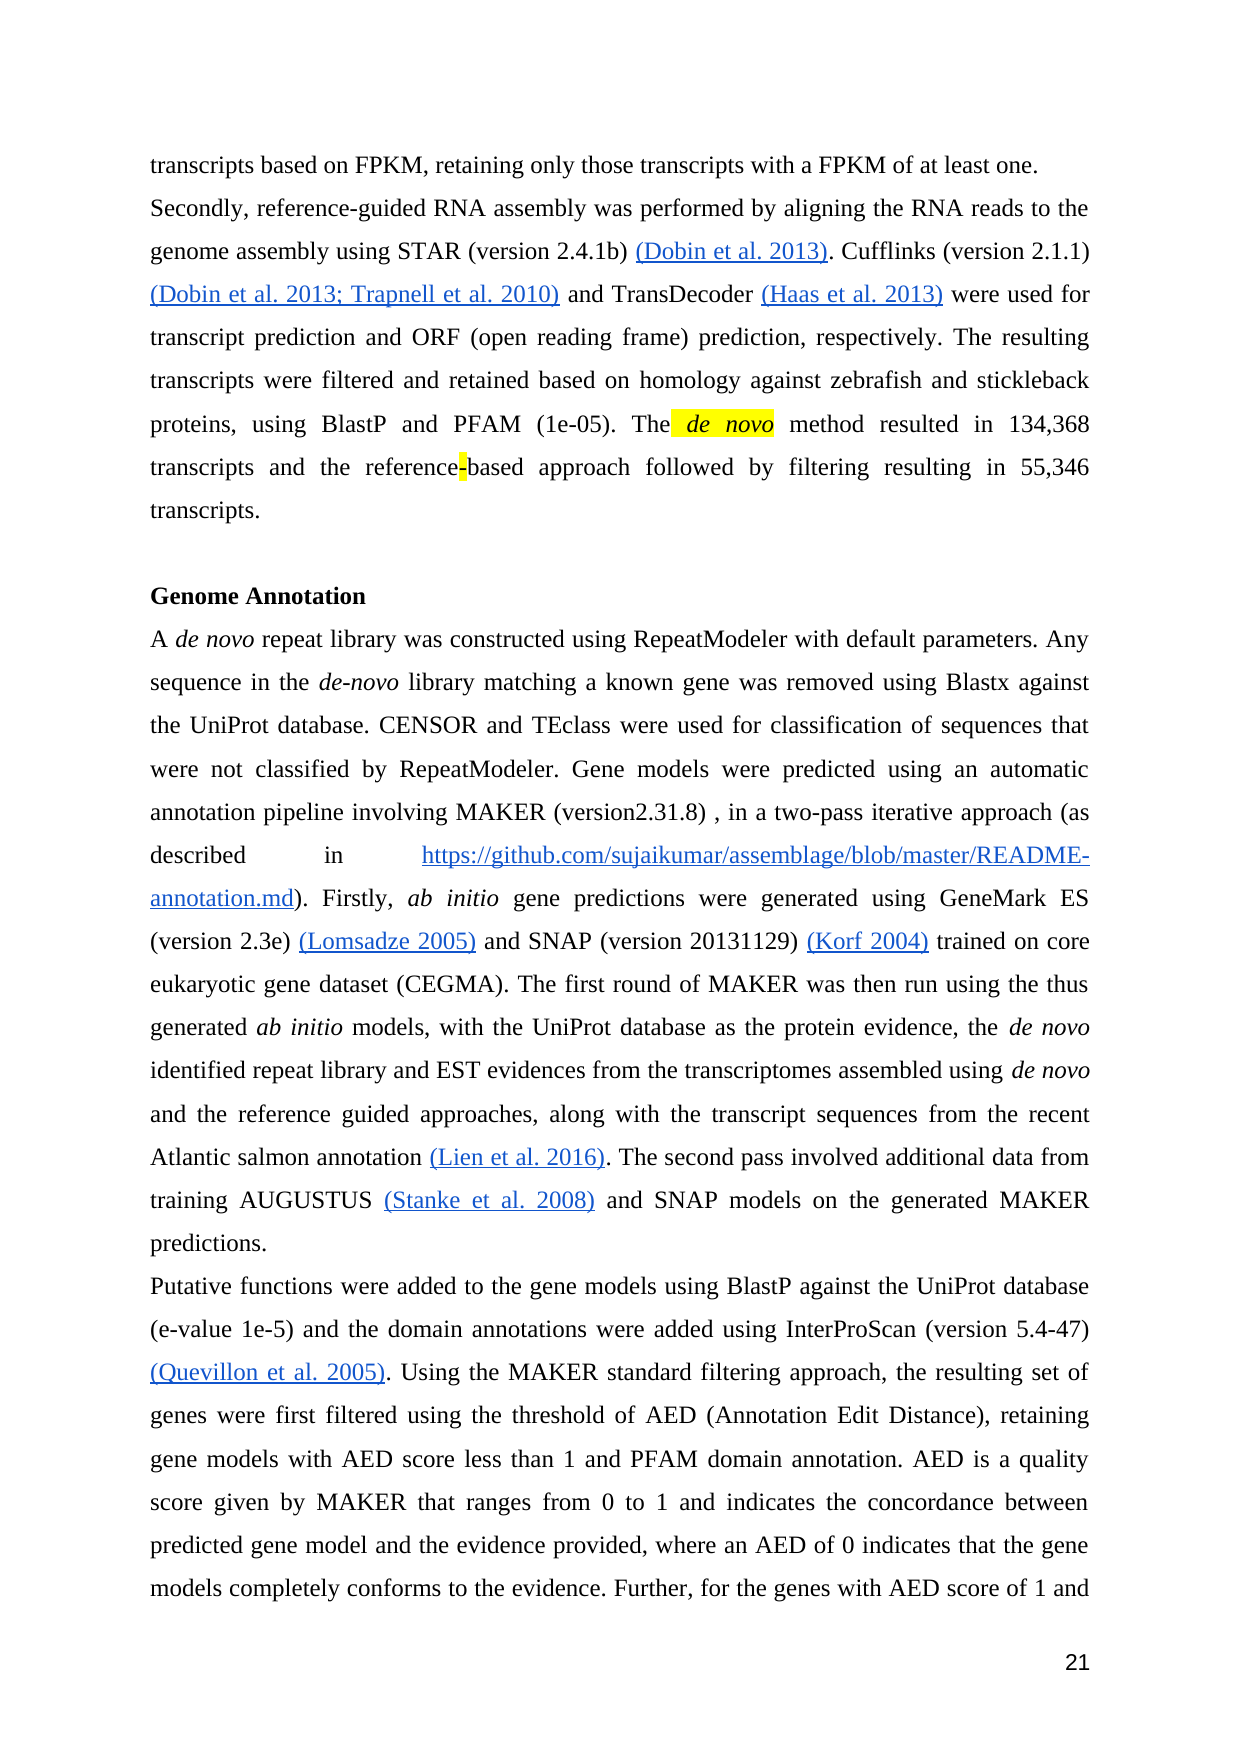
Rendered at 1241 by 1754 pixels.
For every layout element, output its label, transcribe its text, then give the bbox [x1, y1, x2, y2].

text A de novo repeat library was constructed using RepeatModeler with default parameters. Any sequence in the de-novo library matching a known gene was removed using Blastx against the UniProt database. CENSOR and TEclass were used for classification of sequences that were not classified by RepeatModeler. Gene models were predicted using an automatic annotation pipeline involving MAKER (version2.31.8) , in a two-pass iterative approach (as described in https://github.com/sujaikumar/assemblage/blob/master/README-annotation.md). Firstly, ab initio gene predictions were generated using GeneMark ES (version 2.3e) (Lomsadze 2005) and SNAP (version 20131129) (Korf 2004) trained on core eukaryotic gene dataset (CEGMA). The first round of MAKER was then run using the thus generated ab initio models, with the UniProt database as the protein evidence, the de novo identified repeat library and EST evidences from the transcriptomes assembled using de novo and the reference guided approaches, along with the transcript sequences from the recent Atlantic salmon annotation (Lien et al. 2016). The second pass involved additional data from training AUGUSTUS (Stanke et al. 2008) and SNAP models on the generated MAKER predictions. [150, 624, 1090, 1257]
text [150, 1271, 1090, 1602]
text Secondly, reference-guided RNA assembly was performed by aligning the RNA reads to the genome assembly using STAR (version 2.4.1b) (Dobin et al. 2013). Cufflinks (version 2.1.1) (Dobin et al. 2013; Trapnell et al. 2010) and TransDecoder (Haas et al. 2013) were used for transcript prediction and ORF (open reading frame) prediction, respectively. The resulting transcripts were filtered and retained based on homology against zebrafish and stickleback proteins, using BlastP and PFAM (1e-05). The de novo method resulted in 134,368 transcripts and the reference-based approach followed by filtering resulting in 55,346 transcripts. [150, 193, 1090, 524]
text Genome Annotation [150, 581, 1090, 610]
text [150, 150, 1090, 179]
